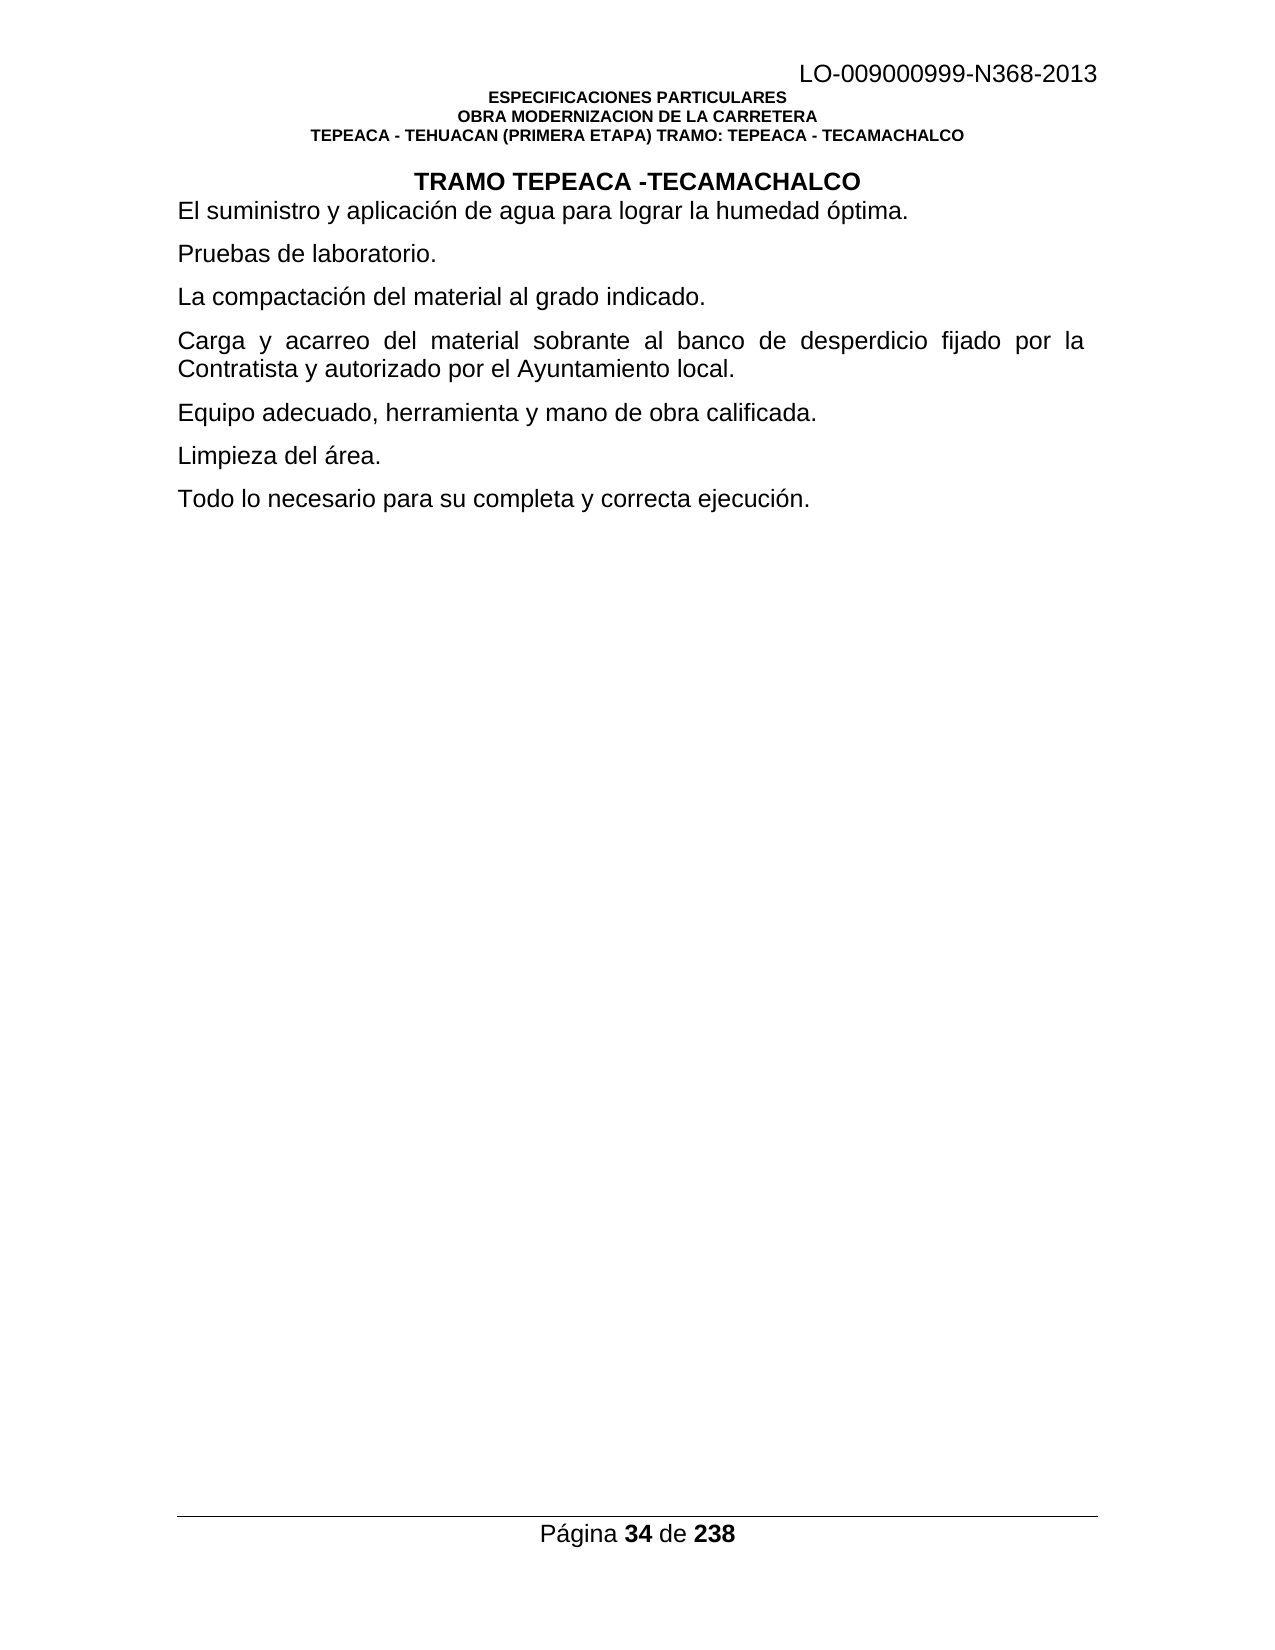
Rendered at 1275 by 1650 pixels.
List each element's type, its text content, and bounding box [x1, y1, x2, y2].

list La compactación del material al grado indicado. [177, 282, 1086, 311]
list Limpieza del área. [177, 441, 1086, 470]
list Equipo adecuado, herramienta y mano de obra calificada. [177, 398, 1086, 426]
list Carga y acarreo del material sobrante al banco de desperdicio fijado por la Contratista y autorizado por el Ayuntamiento local. [177, 326, 1086, 383]
list Todo lo necesario para su completa y correcta ejecución. [177, 484, 1086, 513]
list El suministro y aplicación de agua para lograr la humedad óptima. [177, 196, 1086, 224]
list Pruebas de laboratorio. [177, 239, 1086, 268]
